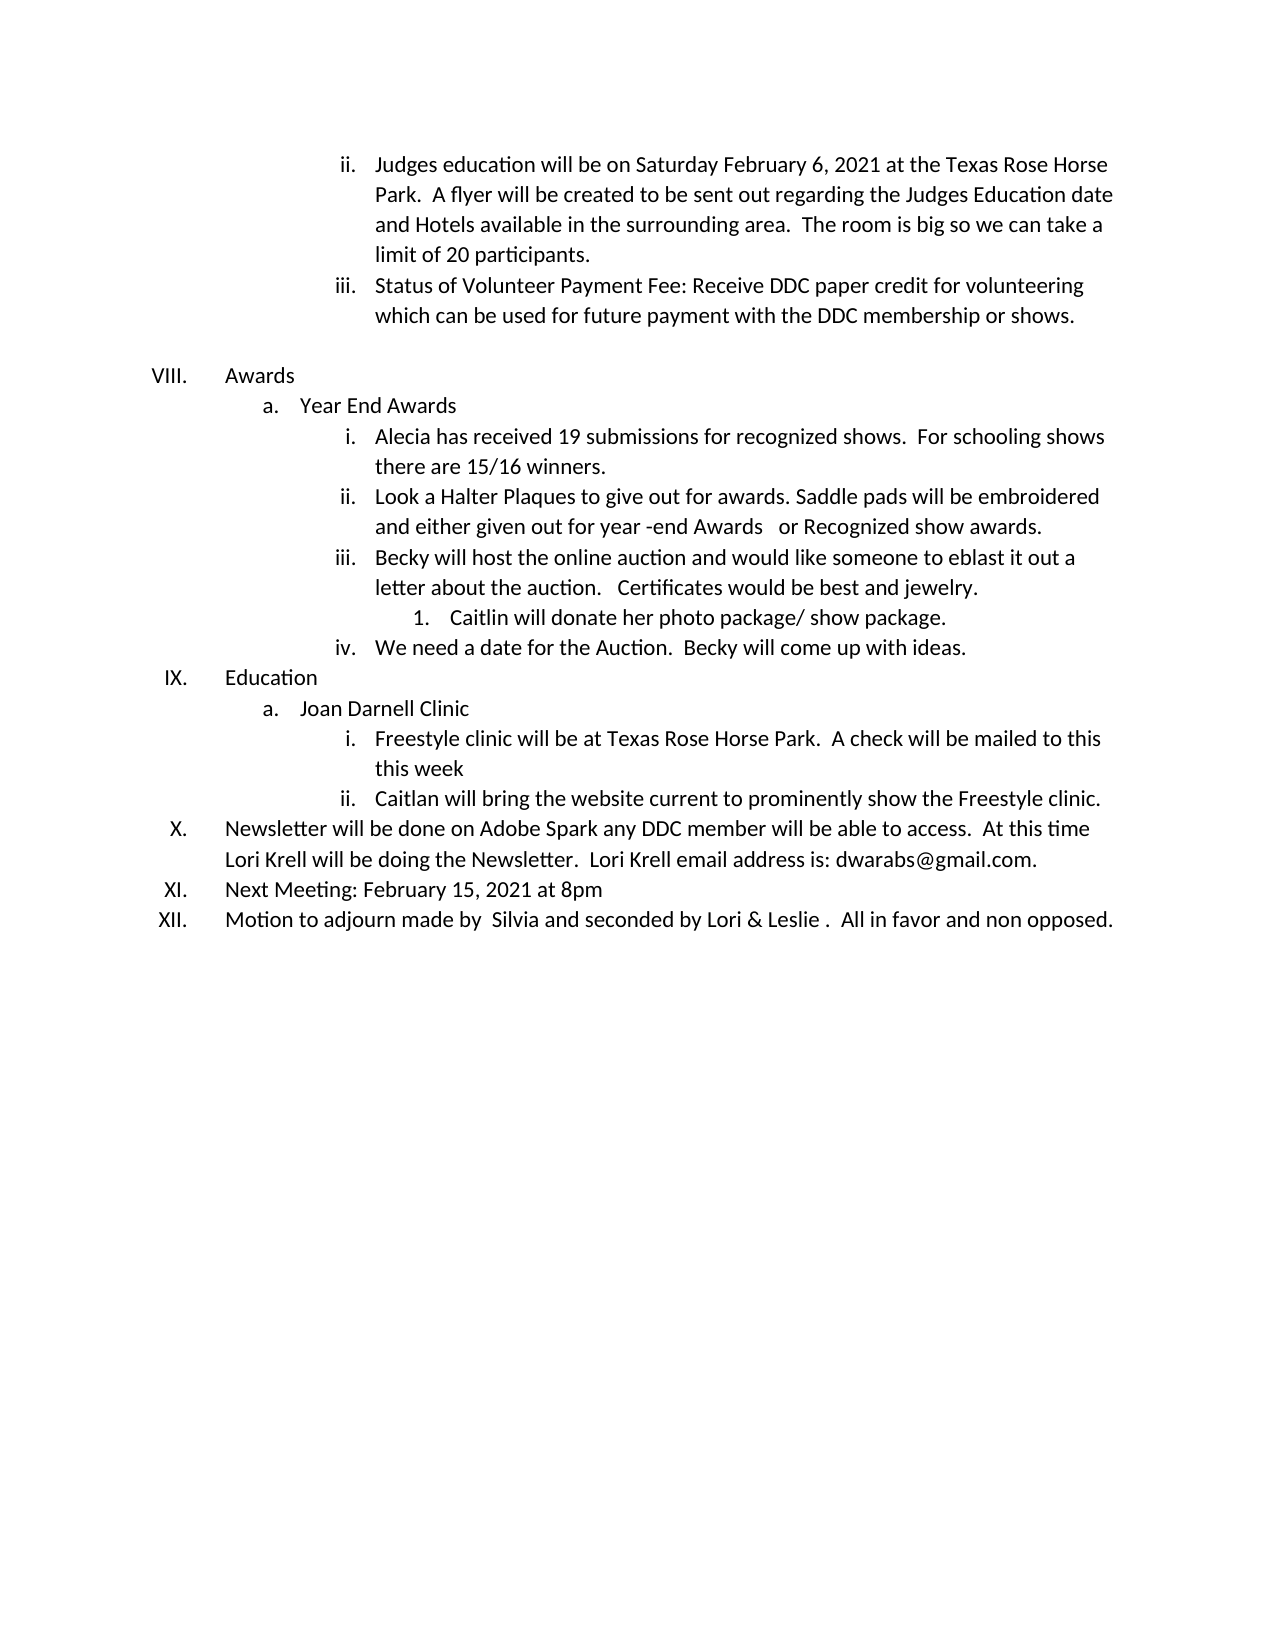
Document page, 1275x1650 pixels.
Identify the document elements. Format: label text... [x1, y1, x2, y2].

list Alecia has received 19 submissions for recognized shows. For schooling shows there are 15/16 winners. [356, 422, 1125, 480]
list Look a Halter Plaques to give out for awards. Saddle pads will be embroidered and either given out for year -end Awards or Recognized show awards. [356, 482, 1125, 541]
list Motion to adjourn made by Silvia and seconded by Lori & Leslie . All in favor and non opposed. [187, 905, 1125, 933]
list Caitlan will bring the website current to prominently show the Freestyle clinic. [356, 784, 1125, 812]
list Caitlin will donate her photo package/ show package. [412, 603, 1125, 631]
list Judges education will be on Saturday February 6, 2021 at the Texas Rose Horse Park. A flyer will be created to be sent out regarding the Judges Education date and Hotels available in the surrounding area. The room is big so we can take a limit of 20 participants. [356, 150, 1125, 269]
list Next Meeting: February 15, 2021 at 8pm [187, 875, 1125, 903]
list Freestyle clinic will be at Texas Rose Horse Park. A check will be mailed to this this week [356, 724, 1125, 782]
list Status of Volunteer Payment Fee: Receive DDC paper credit for volunteering which can be used for future payment with the DDC membership or shows. [356, 271, 1125, 329]
list We need a date for the Auction. Becky will come up with ideas. [356, 633, 1125, 661]
list Education [187, 663, 1125, 692]
list Awards [187, 361, 1125, 389]
list Becky will host the online auction and would like someone to eblast it out a letter about the auction. Certificates would be best and jewelry. [356, 543, 1125, 601]
list Year End Awards [262, 392, 1125, 420]
list Joan Darnell Clinic [262, 694, 1125, 722]
list Newsletter will be done on Adobe Spark any DDC member will be able to access. At this time Lori Krell will be doing the Newsletter. Lori Krell email address is: dwarabs@gmail.com. [187, 814, 1125, 873]
